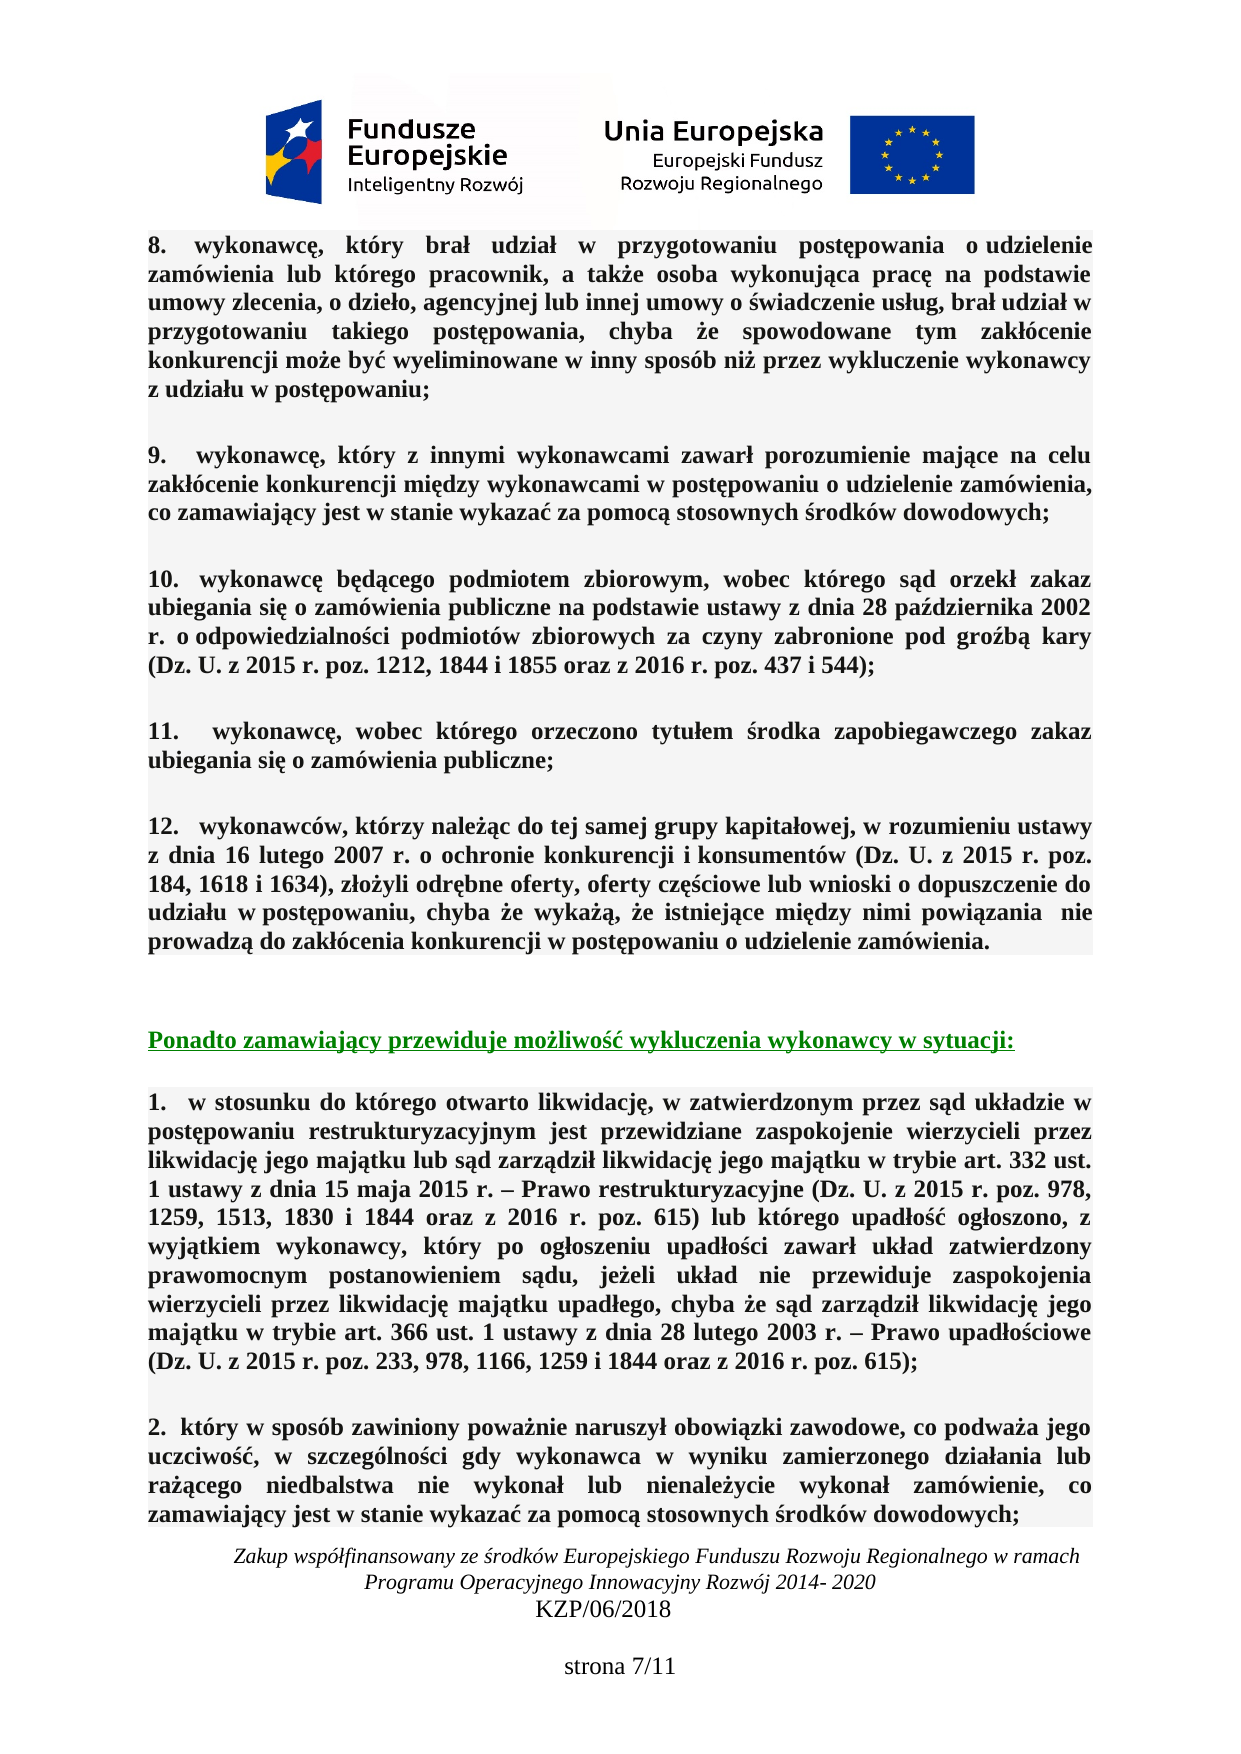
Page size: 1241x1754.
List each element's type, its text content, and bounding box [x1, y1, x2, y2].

text 10. wykonawcę będącego podmiotem zbiorowym, wobec którego sąd orzekł zakaz ubiegania się o zamówienia publiczne na podstawie ustawy z dnia 28 października 2002 r. o odpowiedzialności podmiotów zbiorowych za czyny zabronione pod groźbą kary (Dz. U. z 2015 r. poz. 1212, 1844 i 1855 oraz z 2016 r. poz. 437 i 544); [148, 564, 1093, 679]
text 9. wykonawcę, który z innymi wykonawcami zawarł porozumienie mające na celu zakłócenie konkurencji między wykonawcami w postępowaniu o udzielenie zamówienia, co zamawiający jest w stanie wykazać za pomocą stosownych środków dowodowych; [148, 440, 1093, 526]
picture [238, 73, 1002, 230]
text 8. wykonawcę, który brał udział w przygotowaniu postępowania o udzielenie zamówienia lub którego pracownik, a także osoba wykonująca pracę na podstawie umowy zlecenia, o dzieło, agencyjnej lub innej umowy o świadczenie usług, brał udział w przygotowaniu takiego postępowania, chyba że spowodowane tym zakłócenie konkurencji może być wyeliminowane w inny sposób niż przez wykluczenie wykonawcy z udziału w postępowaniu; [148, 230, 1093, 402]
text 2. który w sposób zawiniony poważnie naruszył obowiązki zawodowe, co podważa jego uczciwość, w szczególności gdy wykonawca w wyniku zamierzonego działania lub rażącego niedbalstwa nie wykonał lub nienależycie wykonał zamówienie, co zamawiający jest w stanie wykazać za pomocą stosownych środków dowodowych; [148, 1412, 1093, 1527]
text Ponadto zamawiający przewiduje możliwość wykluczenia wykonawcy w sytuacji: [148, 1025, 1093, 1054]
text 12. wykonawców, którzy należąc do tej samej grupy kapitałowej, w rozumieniu ustawy z dnia 16 lutego 2007 r. o ochronie konkurencji i konsumentów (Dz. U. z 2015 r. poz. 184, 1618 i 1634), złożyli odrębne oferty, oferty częściowe lub wnioski o dopuszczenie do udziału w postępowaniu, chyba że wykażą, że istniejące między nimi powiązania nie prowadzą do zakłócenia konkurencji w postępowaniu o udzielenie zamówienia. [148, 811, 1093, 955]
text 1. w stosunku do którego otwarto likwidację, w zatwierdzonym przez sąd układzie w postępowaniu restrukturyzacyjnym jest przewidziane zaspokojenie wierzycieli przez likwidację jego majątku lub sąd zarządził likwidację jego majątku w trybie art. 332 ust. 1 ustawy z dnia 15 maja 2015 r. – Prawo restrukturyzacyjne (Dz. U. z 2015 r. poz. 978, 1259, 1513, 1830 i 1844 oraz z 2016 r. poz. 615) lub którego upadłość ogłoszono, z wyjątkiem wykonawcy, który po ogłoszeniu upadłości zawarł układ zatwierdzony prawomocnym postanowieniem sądu, jeżeli układ nie przewiduje zaspokojenia wierzycieli przez likwidację majątku upadłego, chyba że sąd zarządził likwidację jego majątku w trybie art. 366 ust. 1 ustawy z dnia 28 lutego 2003 r. – Prawo upadłościowe (Dz. U. z 2015 r. poz. 233, 978, 1166, 1259 i 1844 oraz z 2016 r. poz. 615); [148, 1087, 1093, 1375]
text 11. wykonawcę, wobec którego orzeczono tytułem środka zapobiegawczego zakaz ubiegania się o zamówienia publiczne; [148, 716, 1093, 774]
